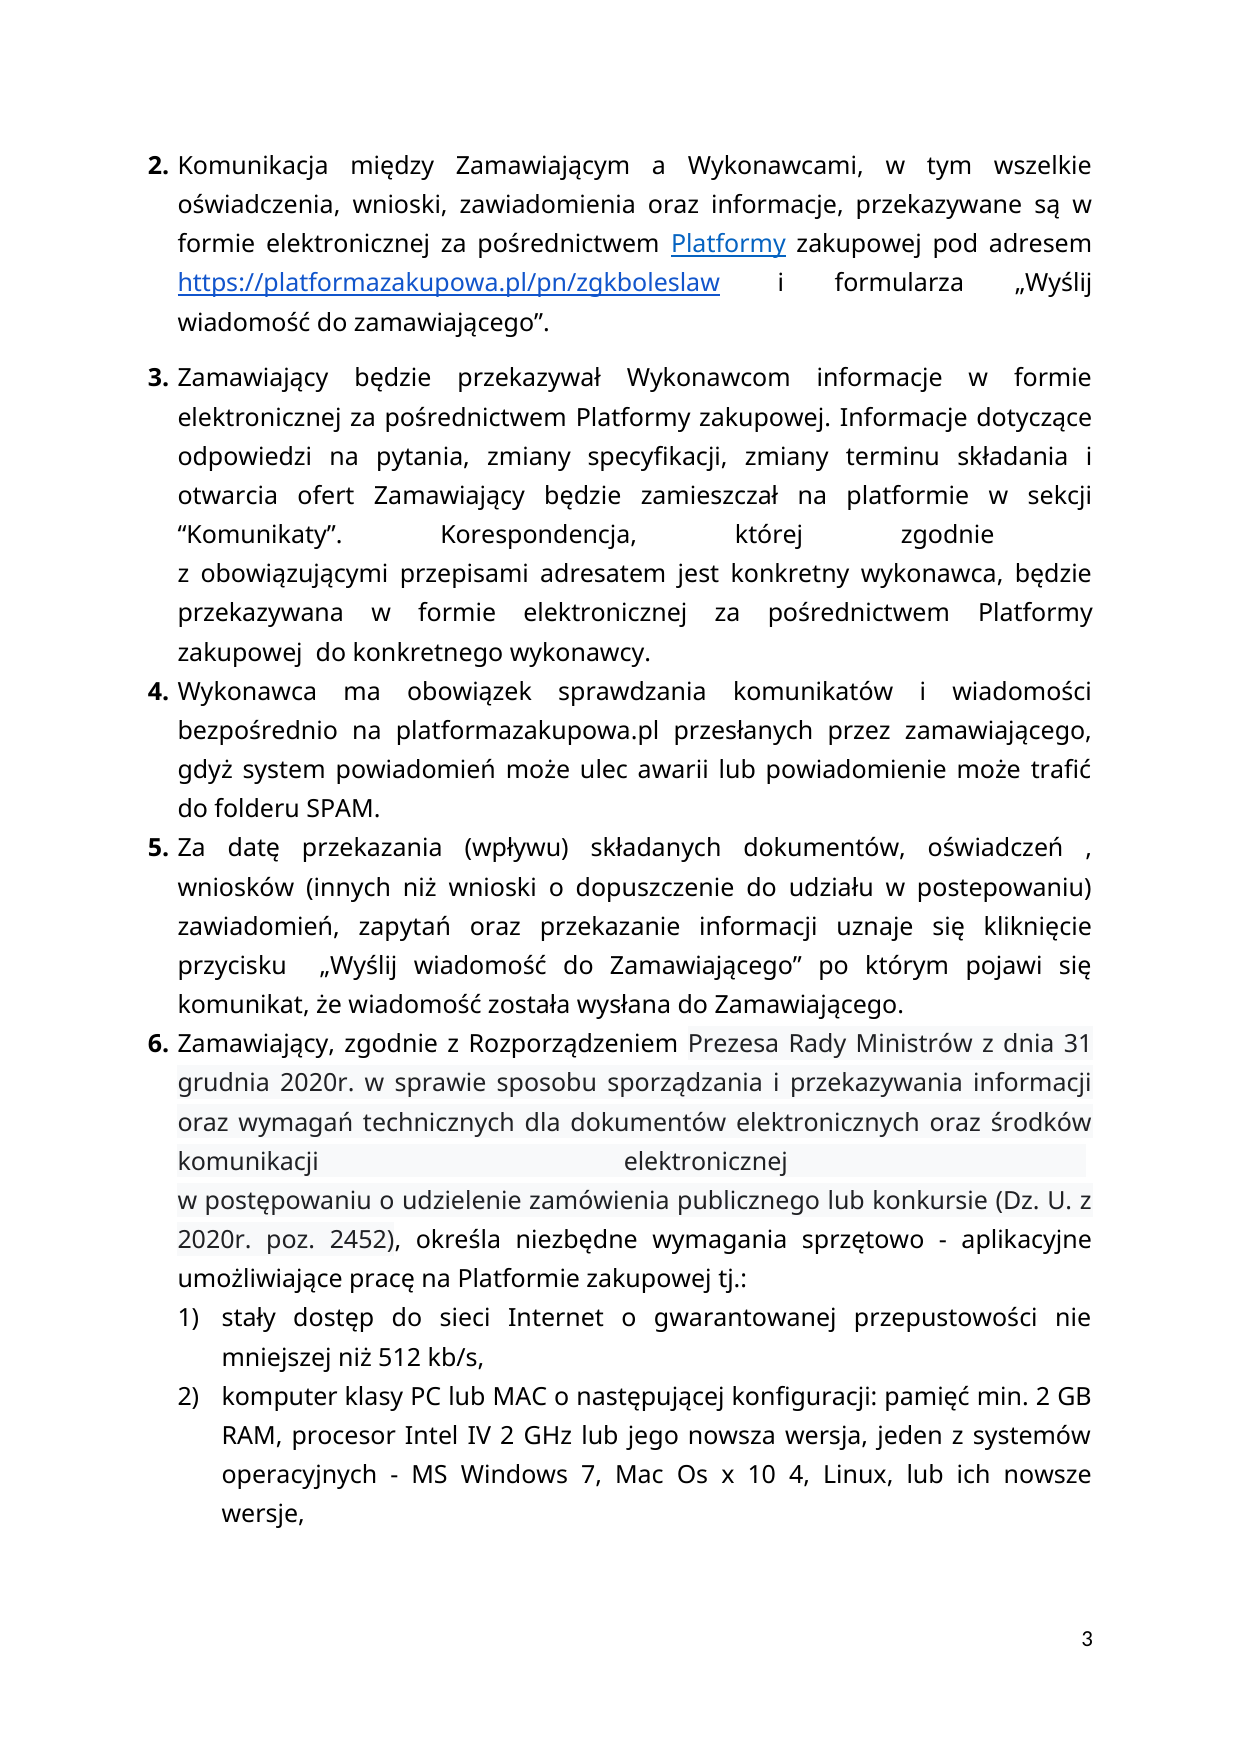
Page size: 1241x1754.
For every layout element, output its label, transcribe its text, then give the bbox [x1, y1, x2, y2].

list Za datę przekazania (wpływu) składanych dokumentów, oświadczeń , wniosków (innych niż wnioski o dopuszczenie do udziału w postepowaniu) zawiadomień, zapytań oraz przekazanie informacji uznaje się kliknięcie przycisku „Wyślij wiadomość do Zamawiającego” po którym pojawi się komunikat, że wiadomość została wysłana do Zamawiającego. [148, 830, 1093, 1021]
list Zamawiający będzie przekazywał Wykonawcom informacje w formie elektronicznej za pośrednictwem Platformy zakupowej. Informacje dotyczące odpowiedzi na pytania, zmiany specyfikacji, zmiany terminu składania i otwarcia ofert Zamawiający będzie zamieszczał na platformie w sekcji “Komunikaty”. Korespondencja, której zgodnie z obowiązującymi przepisami adresatem jest konkretny wykonawca, będzie przekazywana w formie elektronicznej za pośrednictwem Platformy zakupowej do konkretnego wykonawcy. [148, 360, 1093, 668]
list komputer klasy PC lub MAC o następującej konfiguracji: pamięć min. 2 GB RAM, procesor Intel IV 2 GHz lub jego nowsza wersja, jeden z systemów operacyjnych - MS Windows 7, Mac Os x 10 4, Linux, lub ich nowsze wersje, [177, 1378, 1093, 1530]
list Komunikacja między Zamawiającym a Wykonawcami, w tym wszelkie oświadczenia, wnioski, zawiadomienia oraz informacje, przekazywane są w formie elektronicznej za pośrednictwem Platformy zakupowej pod adresem https://platformazakupowa.pl/pn/zgkboleslaw i formularza „Wyślij wiadomość do zamawiającego”. [148, 148, 1093, 338]
list Wykonawca ma obowiązek sprawdzania komunikatów i wiadomości bezpośrednio na platformazakupowa.pl przesłanych przez zamawiającego, gdyż system powiadomień może ulec awarii lub powiadomienie może trafić do folderu SPAM. [148, 673, 1093, 825]
list Zamawiający, zgodnie z Rozporządzeniem Prezesa Rady Ministrów z dnia 31 grudnia 2020r. w sprawie sposobu sporządzania i przekazywania informacji oraz wymagań technicznych dla dokumentów elektronicznych oraz środków komunikacji elektronicznej w postępowaniu o udzielenie zamówienia publicznego lub konkursie (Dz. U. z 2020r. poz. 2452), określa niezbędne wymagania sprzętowo - aplikacyjne umożliwiające pracę na Platformie zakupowej tj.: [148, 1026, 1093, 1295]
list stały dostęp do sieci Internet o gwarantowanej przepustowości nie mniejszej niż 512 kb/s, [177, 1300, 1093, 1373]
